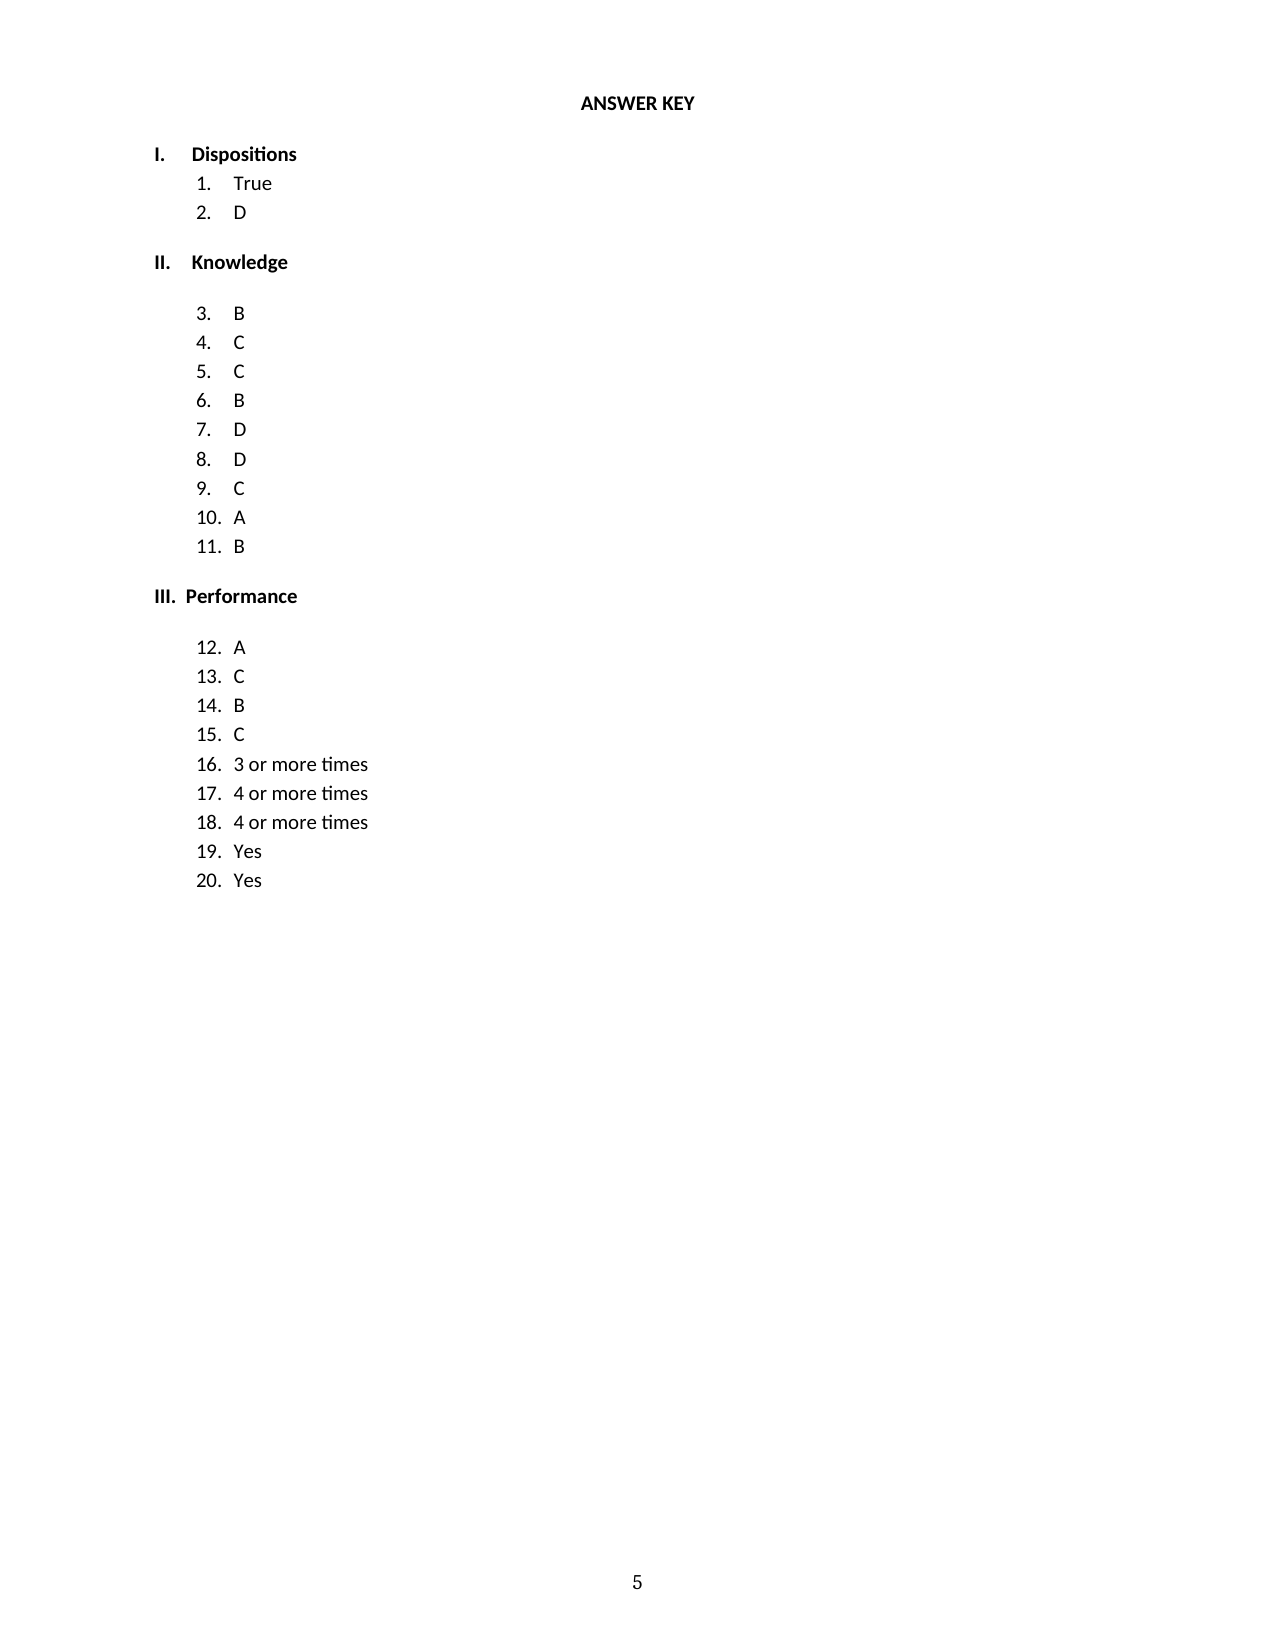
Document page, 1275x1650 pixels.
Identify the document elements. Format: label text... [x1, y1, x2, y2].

list B [196, 692, 1162, 718]
list D [196, 417, 1162, 442]
list A [196, 634, 1162, 659]
list Yes [196, 838, 1162, 864]
list C [196, 722, 1162, 747]
list D [196, 446, 1162, 471]
text II. Knowledge [154, 249, 1162, 274]
list Dispositions [154, 141, 1162, 166]
list B [196, 387, 1162, 413]
list C [196, 663, 1162, 689]
text ANSWER KEY [112, 90, 1162, 115]
list C [196, 358, 1162, 384]
list B [196, 533, 1162, 559]
list True [196, 170, 1162, 195]
list A [196, 504, 1162, 529]
list C [196, 475, 1162, 500]
text III. Performance [154, 583, 1162, 609]
list 3 or more times [196, 751, 1162, 776]
list C [196, 329, 1162, 354]
list 4 or more times [196, 780, 1162, 805]
list B [196, 300, 1162, 325]
list Yes [196, 867, 1162, 893]
list D [196, 199, 1162, 224]
list 4 or more times [196, 809, 1162, 834]
